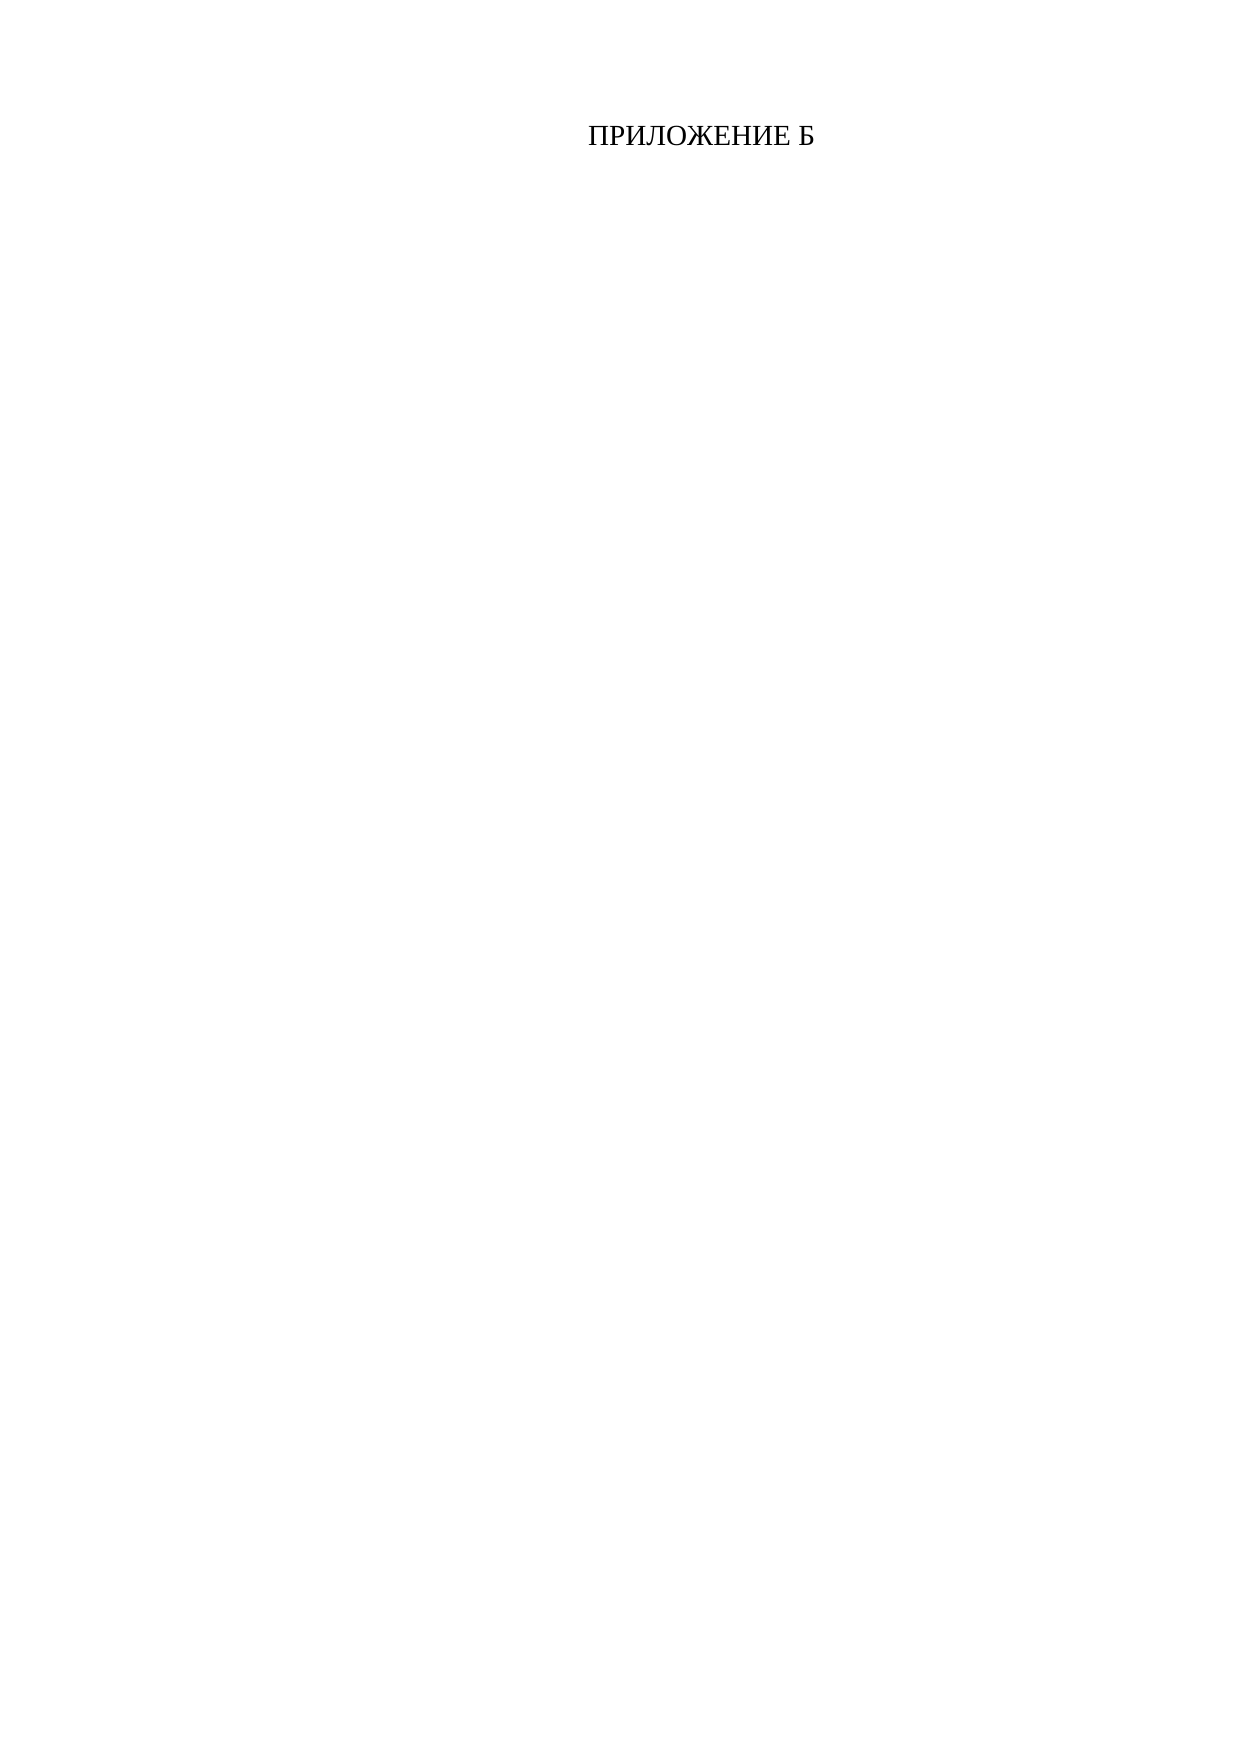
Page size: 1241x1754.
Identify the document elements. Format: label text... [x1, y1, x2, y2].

text ПРИЛОЖЕНИЕ Б [177, 118, 1152, 152]
